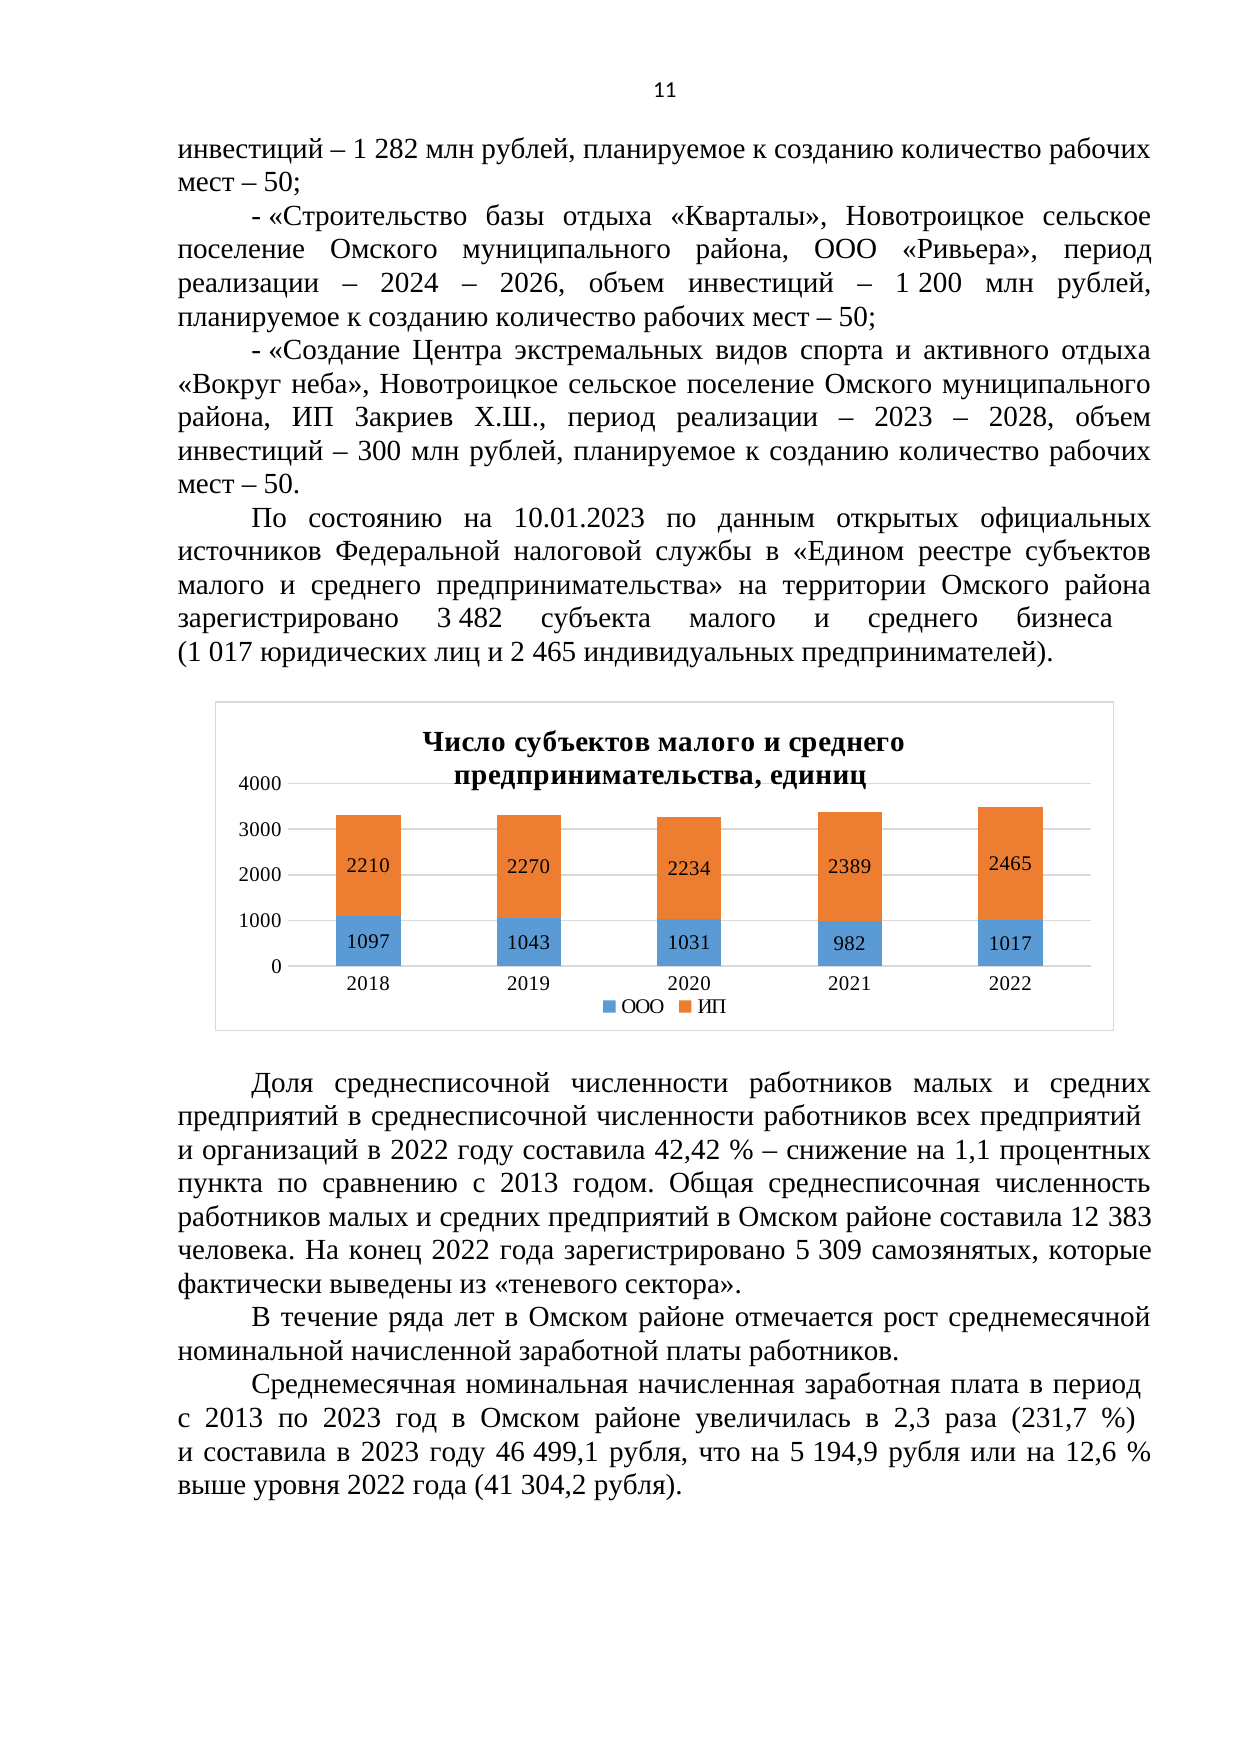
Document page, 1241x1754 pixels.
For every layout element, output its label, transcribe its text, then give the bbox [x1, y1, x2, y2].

text - «Строительство базы отдыха «Кварталы», Новотроицкое сельское поселение Омского муниципального района, ООО «Ривьера», период реализации – 2024 – 2026, объем инвестиций – 1 200 млн рублей, планируемое к созданию количество рабочих мест – 50; [177, 198, 1152, 332]
text Среднемесячная номинальная начисленная заработная плата в период с 2013 по 2023 год в Омском районе увеличилась в 2,3 раза (231,7 %) и составила в 2023 году 46 499,1 рубля, что на 5 194,9 рубля или на 12,6 % выше уровня 2022 года (41 304,2 рубля). [177, 1367, 1152, 1501]
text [177, 131, 1152, 198]
text По состоянию на 10.01.2023 по данным открытых официальных источников Федеральной налоговой службы в «Едином реестре субъектов малого и среднего предпринимательства» на территории Омского района зарегистрировано 3 482 субъекта малого и среднего бизнеса (1 017 юридических лиц и 2 465 индивидуальных предпринимателей). [177, 500, 1152, 668]
text - «Создание Центра экстремальных видов спорта и активного отдыха «Вокруг неба», Новотроицкое сельское поселение Омского муниципального района, ИП Закриев Х.Ш., период реализации – 2023 – 2028, объем инвестиций – 300 млн рублей, планируемое к созданию количество рабочих мест – 50. [177, 332, 1152, 500]
text В течение ряда лет в Омском районе отмечается рост среднемесячной номинальной начисленной заработной платы работников. [177, 1299, 1152, 1367]
text Доля среднесписочной численности работников малых и средних предприятий в среднесписочной численности работников всех предприятий и организаций в 2022 году составила 42,42 % – снижение на 1,1 процентных пункта по сравнению с 2013 годом. Общая среднесписочная численность работников малых и средних предприятий в Омском районе составила 12 383 человека. На конец 2022 года зарегистрировано 5 309 самозянятых, которые фактически выведены из «теневого сектора». [177, 1065, 1152, 1299]
